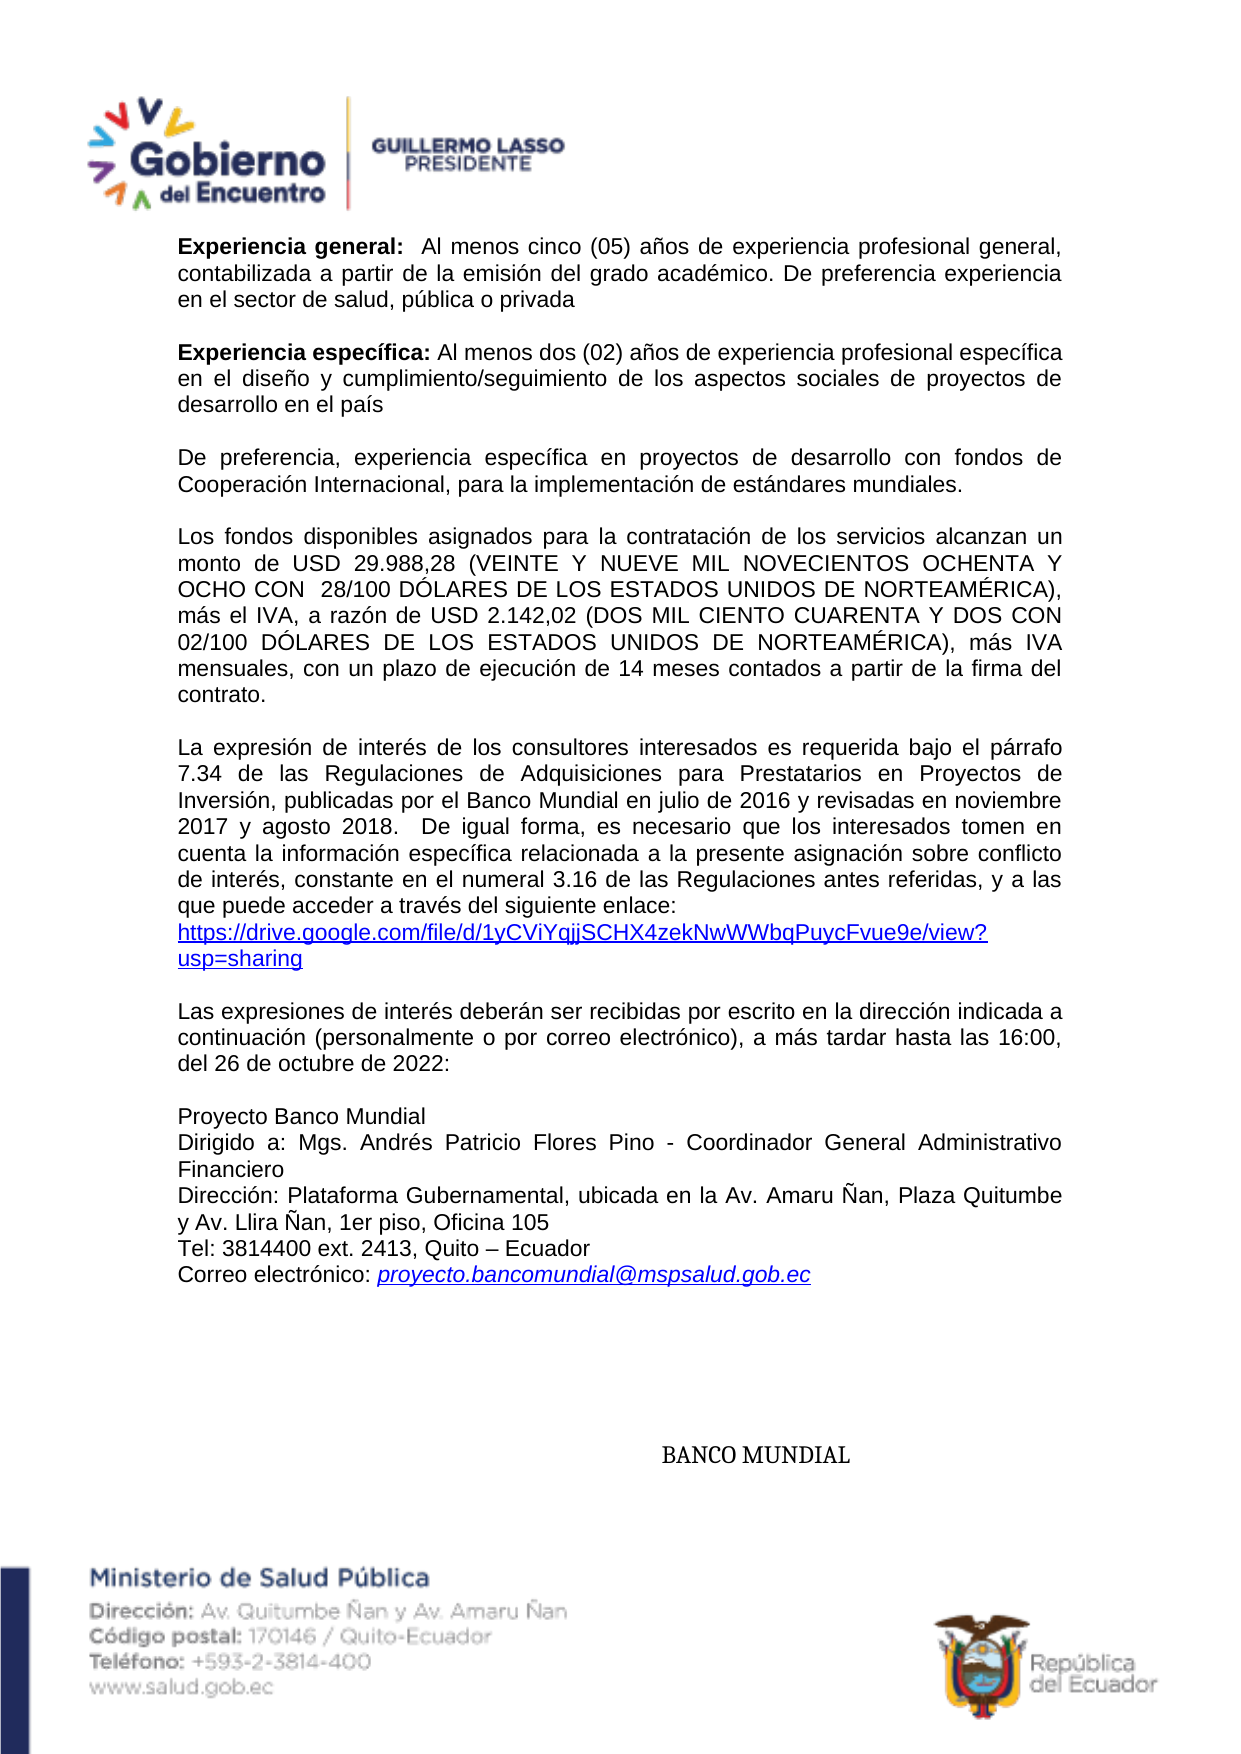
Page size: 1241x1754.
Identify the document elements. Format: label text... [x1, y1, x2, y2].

text Correo electrónico: proyecto.bancomundial@mspsalud.gob.ec [177, 1261, 1063, 1287]
text https://drive.google.com/file/d/1yCViYqjjSCHX4zekNwWWbqPuycFvue9e/view?usp=sharing [177, 918, 1063, 971]
text Dirección: Plataforma Gubernamental, ubicada en la Av. Amaru Ñan, Plaza Quitumbe y Av. Llira Ñan, 1er piso, Oficina 105 [177, 1182, 1063, 1235]
text Experiencia general: Al menos cinco (05) años de experiencia profesional general, contabilizada a partir de la emisión del grado académico. De preferencia experiencia en el sector de salud, pública o privada [177, 233, 1063, 312]
text Proyecto Banco Mundial [177, 1103, 1063, 1129]
text De preferencia, experiencia específica en proyectos de desarrollo con fondos de Cooperación Internacional, para la implementación de estándares mundiales. [177, 444, 1063, 497]
text Experiencia específica: Al menos dos (02) años de experiencia profesional específica en el diseño y cumplimiento/seguimiento de los aspectos sociales de proyectos de desarrollo en el país [177, 339, 1063, 418]
text Dirigido a: Mgs. Andrés Patricio Flores Pino - Coordinador General Administrativo Financiero [177, 1129, 1063, 1182]
text La expresión de interés de los consultores interesados es requerida bajo el párrafo 7.34 de las Regulaciones de Adquisiciones para Prestatarios en Proyectos de Inversión, publicadas por el Banco Mundial en julio de 2016 y revisadas en noviembre 2017 y agosto 2018. De igual forma, es necesario que los interesados tomen en cuenta la información específica relacionada a la presente asignación sobre conflicto de interés, constante en el numeral 3.16 de las Regulaciones antes referidas, y a las que puede acceder a través del siguiente enlace: [177, 734, 1063, 918]
text Tel: 3814400 ext. 2413, Quito – Ecuador [177, 1235, 1063, 1261]
text Las expresiones de interés deberán ser recibidas por escrito en la dirección indicada a continuación (personalmente o por correo electrónico), a más tardar hasta las 16:00, del 26 de octubre de 2022: [177, 998, 1063, 1077]
picture [0, 3, 1241, 1754]
text Los fondos disponibles asignados para la contratación de los servicios alcanzan un monto de USD 29.988,28 (VEINTE Y NUEVE MIL NOVECIENTOS OCHENTA Y OCHO CON 28/100 DÓLARES DE LOS ESTADOS UNIDOS DE NORTEAMÉRICA), más el IVA, a razón de USD 2.142,02 (DOS MIL CIENTO CUARENTA Y DOS CON 02/100 DÓLARES DE LOS ESTADOS UNIDOS DE NORTEAMÉRICA), más IVA mensuales, con un plazo de ejecución de 14 meses contados a partir de la firma del contrato. [177, 523, 1063, 708]
